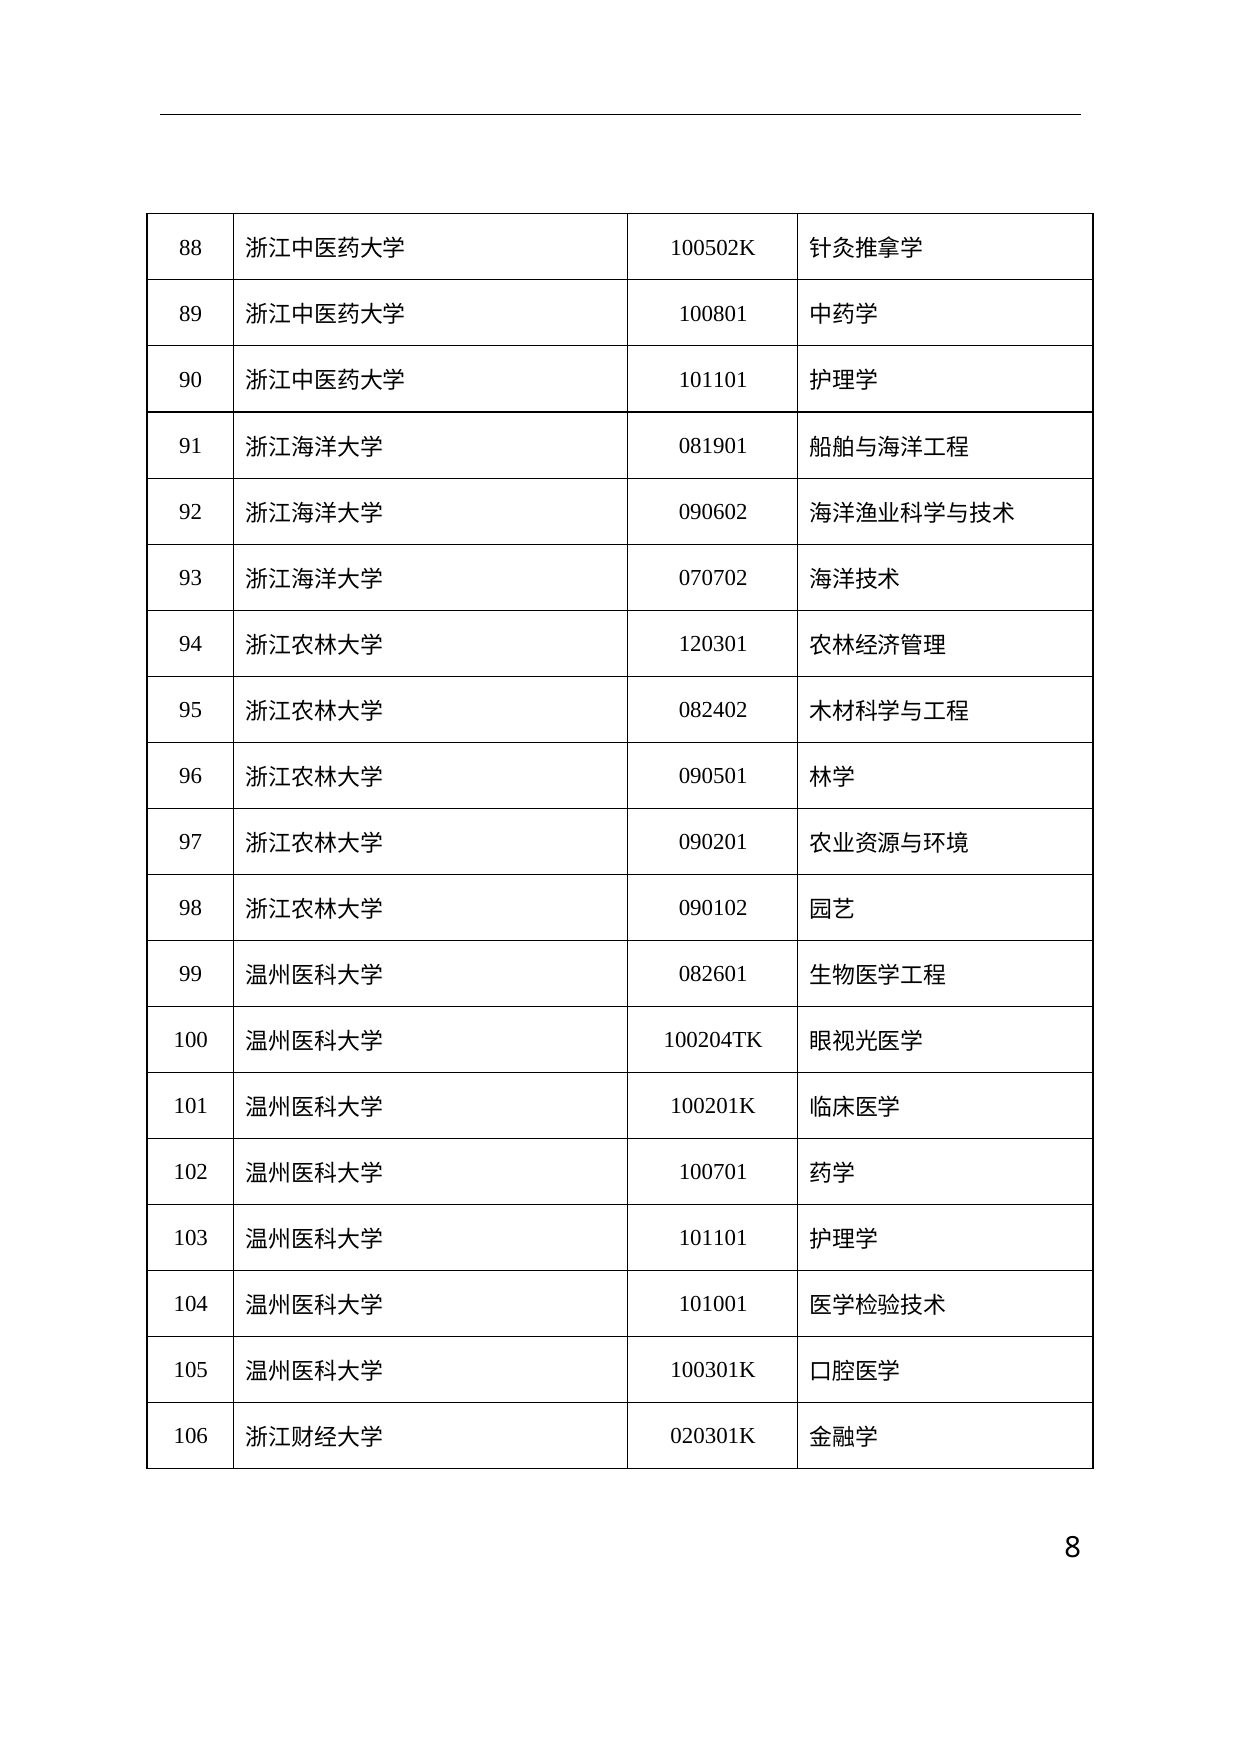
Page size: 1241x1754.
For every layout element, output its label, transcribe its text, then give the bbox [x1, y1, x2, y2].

table_cell 95 [148, 677, 233, 742]
table_cell 082402 [628, 677, 797, 742]
table_cell 100201K [628, 1073, 797, 1138]
table_cell 89 [148, 280, 233, 345]
table_cell 临床医学 [798, 1073, 1092, 1138]
table_cell 090201 [628, 809, 797, 874]
table_cell 090102 [628, 875, 797, 940]
table_cell 101101 [628, 346, 797, 411]
table_cell 100801 [628, 280, 797, 345]
table_cell 浙江农林大学 [234, 809, 627, 874]
table_cell 100 [148, 1007, 233, 1072]
table_cell 海洋渔业科学与技术 [798, 479, 1092, 543]
table_cell 温州医科大学 [234, 941, 627, 1006]
table_cell 药学 [798, 1139, 1092, 1204]
table_cell 船舶与海洋工程 [798, 413, 1092, 477]
table_cell 105 [148, 1337, 233, 1402]
table_cell 93 [148, 545, 233, 609]
table_cell 101 [148, 1073, 233, 1138]
table_cell 92 [148, 479, 233, 543]
table_cell 101001 [628, 1271, 797, 1336]
table_cell 生物医学工程 [798, 941, 1092, 1006]
table_cell 120301 [628, 611, 797, 676]
table_cell 103 [148, 1205, 233, 1270]
table_cell 温州医科大学 [234, 1139, 627, 1204]
table_cell 浙江农林大学 [234, 875, 627, 940]
table_cell 100204TK [628, 1007, 797, 1072]
table_cell 070702 [628, 545, 797, 609]
table_cell 090501 [628, 743, 797, 808]
table_cell 94 [148, 611, 233, 676]
table_cell 温州医科大学 [234, 1073, 627, 1138]
table_cell 91 [148, 413, 233, 477]
table_cell 浙江农林大学 [234, 677, 627, 742]
table_cell 园艺 [798, 875, 1092, 940]
table_cell 林学 [798, 743, 1092, 808]
table_cell 081901 [628, 413, 797, 477]
table_cell 金融学 [798, 1403, 1092, 1468]
table_cell 100301K [628, 1337, 797, 1402]
table_cell 104 [148, 1271, 233, 1336]
table_cell 102 [148, 1139, 233, 1204]
table_cell 浙江海洋大学 [234, 413, 627, 477]
table_cell 医学检验技术 [798, 1271, 1092, 1336]
table_cell 浙江中医药大学 [234, 214, 627, 279]
table_cell 88 [148, 214, 233, 279]
table_cell 浙江财经大学 [234, 1403, 627, 1468]
table_cell 090602 [628, 479, 797, 543]
table_cell 护理学 [798, 1205, 1092, 1270]
table_cell 90 [148, 346, 233, 411]
table_cell 99 [148, 941, 233, 1006]
table_cell 农林经济管理 [798, 611, 1092, 676]
table_cell 农业资源与环境 [798, 809, 1092, 874]
table_cell 浙江农林大学 [234, 743, 627, 808]
table_cell 浙江海洋大学 [234, 545, 627, 609]
table_cell 020301K [628, 1403, 797, 1468]
table_cell 101101 [628, 1205, 797, 1270]
table_cell 98 [148, 875, 233, 940]
table_cell 浙江农林大学 [234, 611, 627, 676]
table_cell 温州医科大学 [234, 1337, 627, 1402]
table_cell 100701 [628, 1139, 797, 1204]
table_cell 082601 [628, 941, 797, 1006]
table_cell 针灸推拿学 [798, 214, 1092, 279]
table_cell 眼视光医学 [798, 1007, 1092, 1072]
table_cell 口腔医学 [798, 1337, 1092, 1402]
table_cell 温州医科大学 [234, 1007, 627, 1072]
table_cell 中药学 [798, 280, 1092, 345]
table_cell 温州医科大学 [234, 1205, 627, 1270]
table_cell 浙江海洋大学 [234, 479, 627, 543]
table_cell 温州医科大学 [234, 1271, 627, 1336]
table_cell 106 [148, 1403, 233, 1468]
table_cell 96 [148, 743, 233, 808]
table_cell 浙江中医药大学 [234, 280, 627, 345]
table_cell 海洋技术 [798, 545, 1092, 609]
table_cell 木材科学与工程 [798, 677, 1092, 742]
table_cell 护理学 [798, 346, 1092, 411]
table_cell 100502K [628, 214, 797, 279]
table_cell 浙江中医药大学 [234, 346, 627, 411]
table_cell 97 [148, 809, 233, 874]
